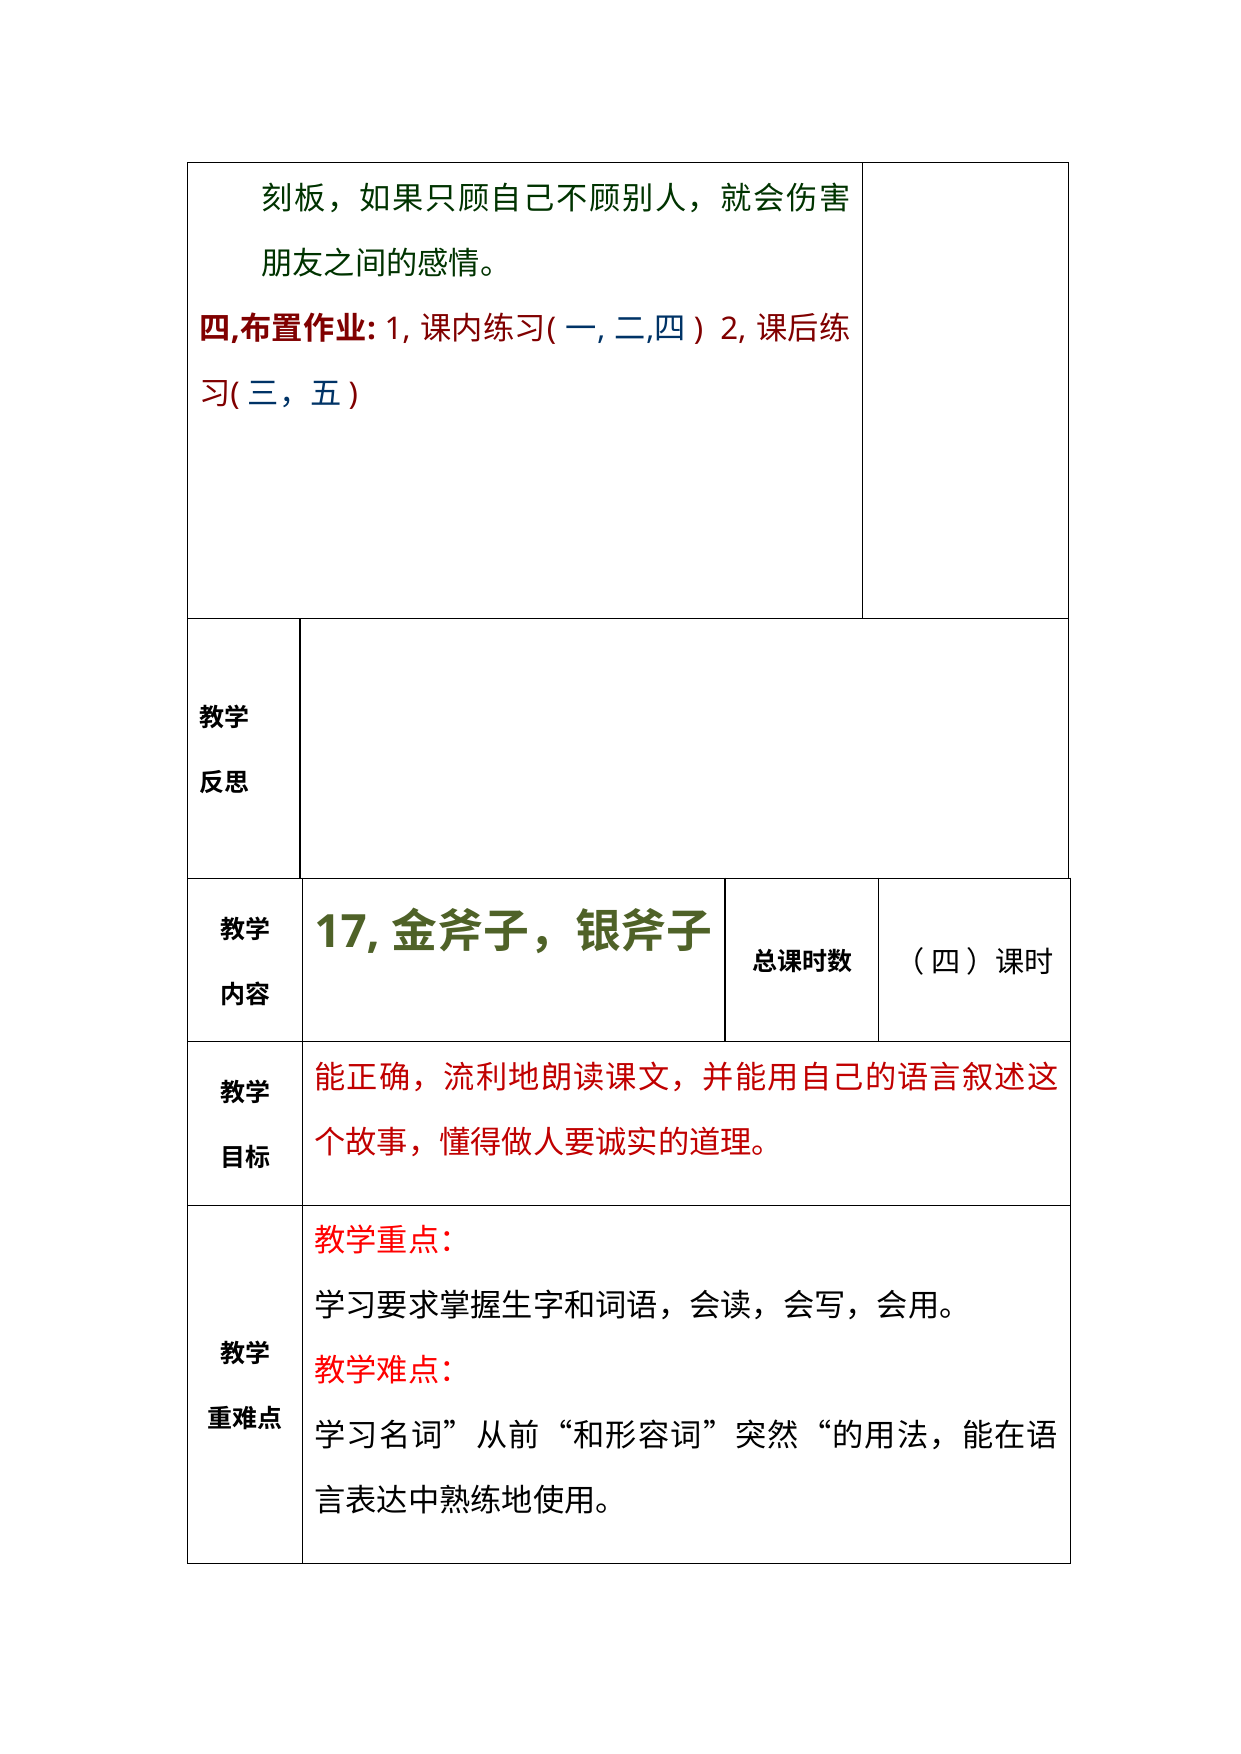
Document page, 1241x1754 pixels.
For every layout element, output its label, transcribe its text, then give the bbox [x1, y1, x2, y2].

table_cell [863, 163, 1068, 618]
table_cell [301, 619, 1068, 877]
table_cell 17, 金斧子，银斧子 [303, 879, 724, 1041]
table_cell 教学 反思 [188, 619, 299, 877]
table_cell 总课时数 [726, 879, 878, 1041]
table_cell 教学 重难点 [188, 1206, 302, 1563]
table_cell 教学 内容 [188, 879, 302, 1041]
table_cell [188, 163, 862, 618]
table_cell 教学 目标 [188, 1042, 302, 1204]
table_cell （ 四 ）课时 [879, 879, 1070, 1041]
table_cell 教学重点： 学习要求掌握生字和词语，会读，会写，会用。 教学难点： 学习名词”从前“和形容词”突然“的用法，能在语言表达中熟练地使用。 [303, 1206, 1070, 1563]
table_cell 能正确，流利地朗读课文，并能用自己的语言叙述这个故事，懂得做人要诚实的道理。 [303, 1042, 1070, 1204]
